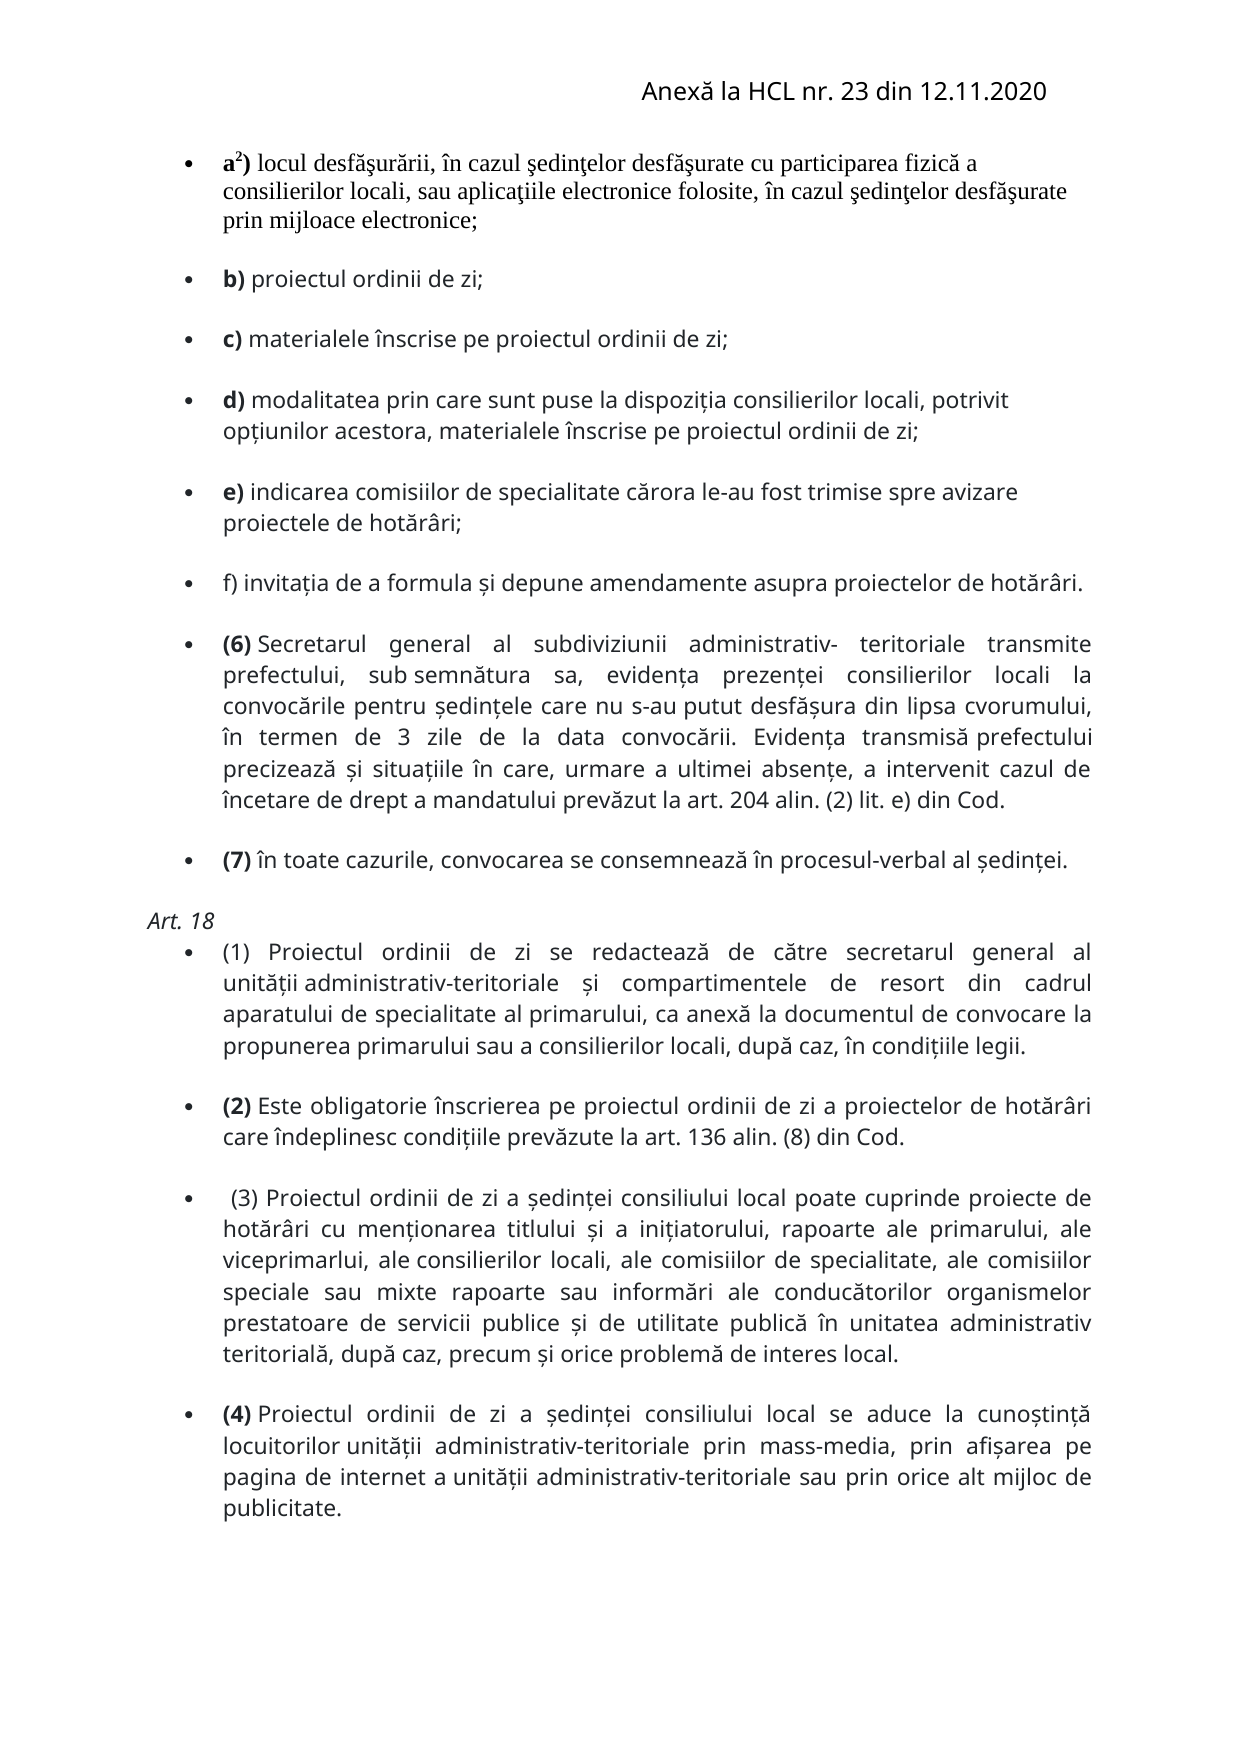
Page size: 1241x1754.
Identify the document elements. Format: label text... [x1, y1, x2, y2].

list (2) Este obligatorie înscrierea pe proiectul ordinii de zi a proiectelor de hotărâri care îndeplinesc condițiile prevăzute la art. 136 alin. (8) din Cod. [185, 1090, 1093, 1153]
list c) materialele înscrise pe proiectul ordinii de zi; [185, 323, 1093, 355]
list (3) Proiectul ordinii de zi a ședinței consiliului local poate cuprinde proiecte de hotărâri cu menționarea titlului și a inițiatorului, rapoarte ale primarului, ale viceprimarlui, ale consilierilor locali, ale comisiilor de specialitate, ale comisiilor speciale sau mixte rapoarte sau informări ale conducătorilor organismelor prestatoare de servicii publice și de utilitate publică în unitatea administrativ teritorială, după caz, precum și orice problemă de interes local. [185, 1182, 1093, 1369]
list b) proiectul ordinii de zi; [185, 263, 1093, 294]
list (1) Proiectul ordinii de zi se redactează de către secretarul general al unității administrativ-teritoriale și compartimentele de resort din cadrul aparatului de specialitate al primarului, ca anexă la documentul de convocare la propunerea primarului sau a consilierilor locali, după caz, în condițiile legii. [185, 936, 1093, 1061]
list (4) Proiectul ordinii de zi a ședinței consiliului local se aduce la cunoștință locuitorilor unității administrativ-teritoriale prin mass-media, prin afișarea pe pagina de internet a unității administrativ-teritoriale sau prin orice alt mijloc de publicitate. [185, 1398, 1093, 1523]
list f) invitația de a formula și depune amendamente asupra proiectelor de hotărâri. [185, 567, 1093, 598]
list a2) locul desfăşurării, în cazul şedinţelor desfăşurate cu participarea fizică a consilierilor locali, sau aplicaţiile electronice folosite, în cazul şedinţelor desfăşurate prin mijloace electronice; [185, 148, 1093, 234]
list e) indicarea comisiilor de specialitate cărora le-au fost trimise spre avizare proiectele de hotărâri; [185, 476, 1093, 538]
subtitle Art. 18 [148, 905, 1093, 936]
list (7) în toate cazurile, convocarea se consemnează în procesul-verbal al ședinței. [185, 844, 1093, 876]
list d) modalitatea prin care sunt puse la dispoziția consilierilor locali, potrivit opțiunilor acestora, materialele înscrise pe proiectul ordinii de zi; [185, 384, 1093, 446]
list (6) Secretarul general al subdiviziunii administrativ- teritoriale transmite prefectului, sub semnătura sa, evidența prezenței consilierilor locali la convocările pentru ședințele care nu s-au putut desfășura din lipsa cvorumului, în termen de 3 zile de la data convocării. Evidența transmisă prefectului precizează și situațiile în care, urmare a ultimei absențe, a intervenit cazul de încetare de drept a mandatului prevăzut la art. 204 alin. (2) lit. e) din Cod. [185, 628, 1093, 815]
